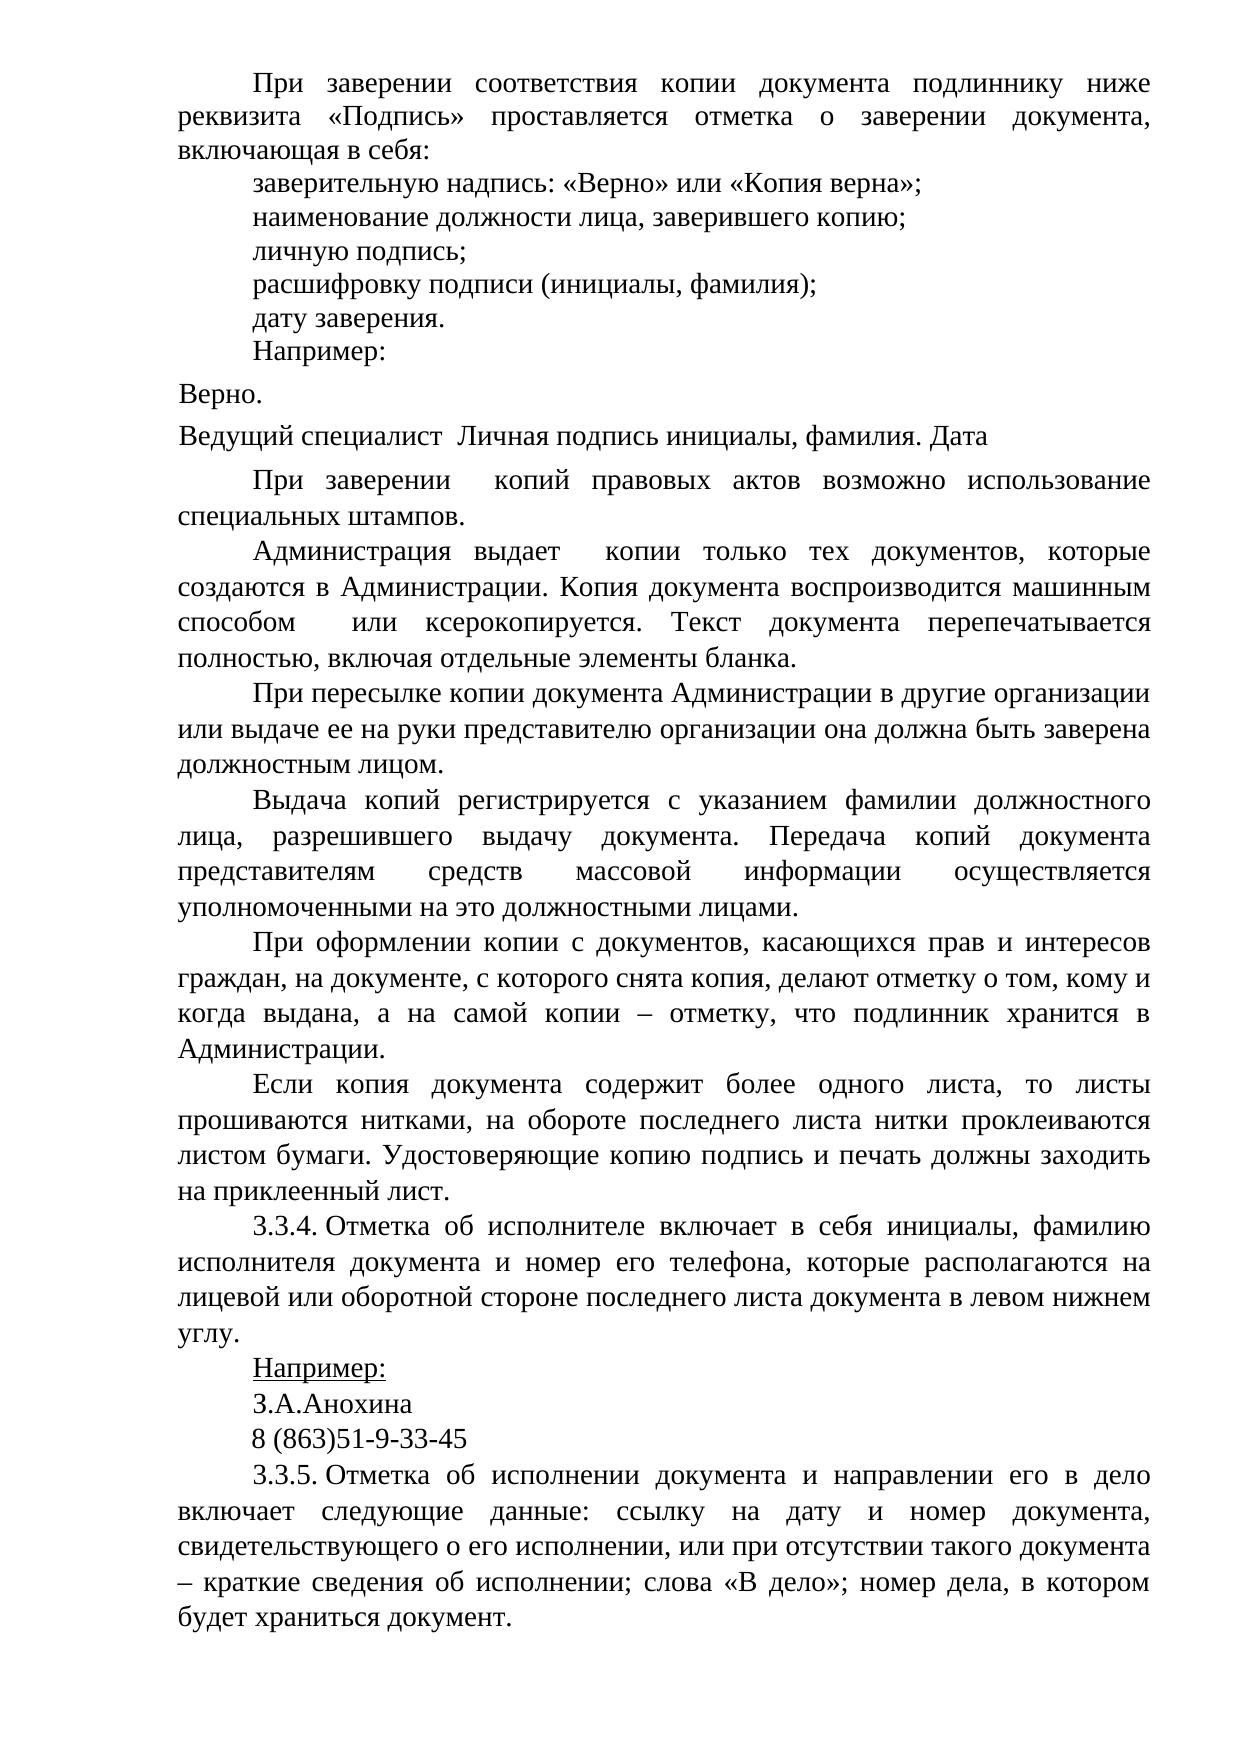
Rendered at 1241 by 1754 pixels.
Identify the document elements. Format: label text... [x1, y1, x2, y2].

text При заверении соответствия копии документа подлиннику ниже реквизита «Подпись» проставляется отметка о заверении документа, включающая в себя: [177, 65, 1152, 166]
text При оформлении копии с документов, касающихся прав и интересов граждан, на документе, с которого снята копия, делают отметку о том, кому и когда выдана, а на самой копии – отметку, что подлинник хранится в Администрации. [177, 924, 1152, 1064]
text наименование должности лица, заверившего копию; [177, 199, 1152, 233]
text При пересылке копии документа Администрации в другие организации или выдаче ее на руки представителю организации она должна быть заверена должностным лицом. [177, 676, 1152, 780]
text заверительную надпись: «Верно» или «Копия верна»; [177, 166, 1152, 199]
text 3.3.4. Отметка об исполнителе включает в себя инициалы, фамилию исполнителя документа и номер его телефона, которые располагаются на лицевой или оборотной стороне последнего листа документа в левом нижнем углу. [177, 1208, 1152, 1348]
text З.А.Анохина 8 (863)51-9-33-45 [251, 1386, 1152, 1455]
text Например: [177, 333, 1152, 367]
text Администрация выдает копии только тех документов, которые создаются в Администрации. Копия документа воспроизводится машинным способом или ксерокопируется. Текст документа перепечатывается полностью, включая отдельные элементы бланка. [177, 533, 1152, 674]
text дату заверения. [177, 300, 1152, 333]
text расшифровку подписи (инициалы, фамилия); [177, 266, 1152, 300]
text Ведущий специалист Личная подпись инициалы, фамилия. Дата [177, 420, 1152, 452]
text Если копия документа содержит более одного листа, то листы прошиваются нитками, на обороте последнего листа нитки проклеиваются листом бумаги. Удостоверяющие копию подпись и печать должны заходить на приклеенный лист. [177, 1066, 1152, 1206]
text личную подпись; [177, 233, 1152, 266]
text 3.3.5. Отметка об исполнении документа и направлении его в дело включает следующие данные: ссылку на дату и номер документа, свидетельствующего о его исполнении, или при отсутствии такого документа – краткие сведения об исполнении; слова «В дело»; номер дела, в котором будет храниться документ. [177, 1457, 1152, 1633]
text Выдача копий регистрируется с указанием фамилии должностного лица, разрешившего выдачу документа. Передача копий документа представителям средств массовой информации осуществляется уполномоченными на это должностными лицами. [177, 782, 1152, 922]
text При заверении копий правовых актов возможно использование специальных штампов. [177, 462, 1152, 532]
text Верно. [177, 377, 1152, 409]
text Например: [177, 1351, 1152, 1384]
